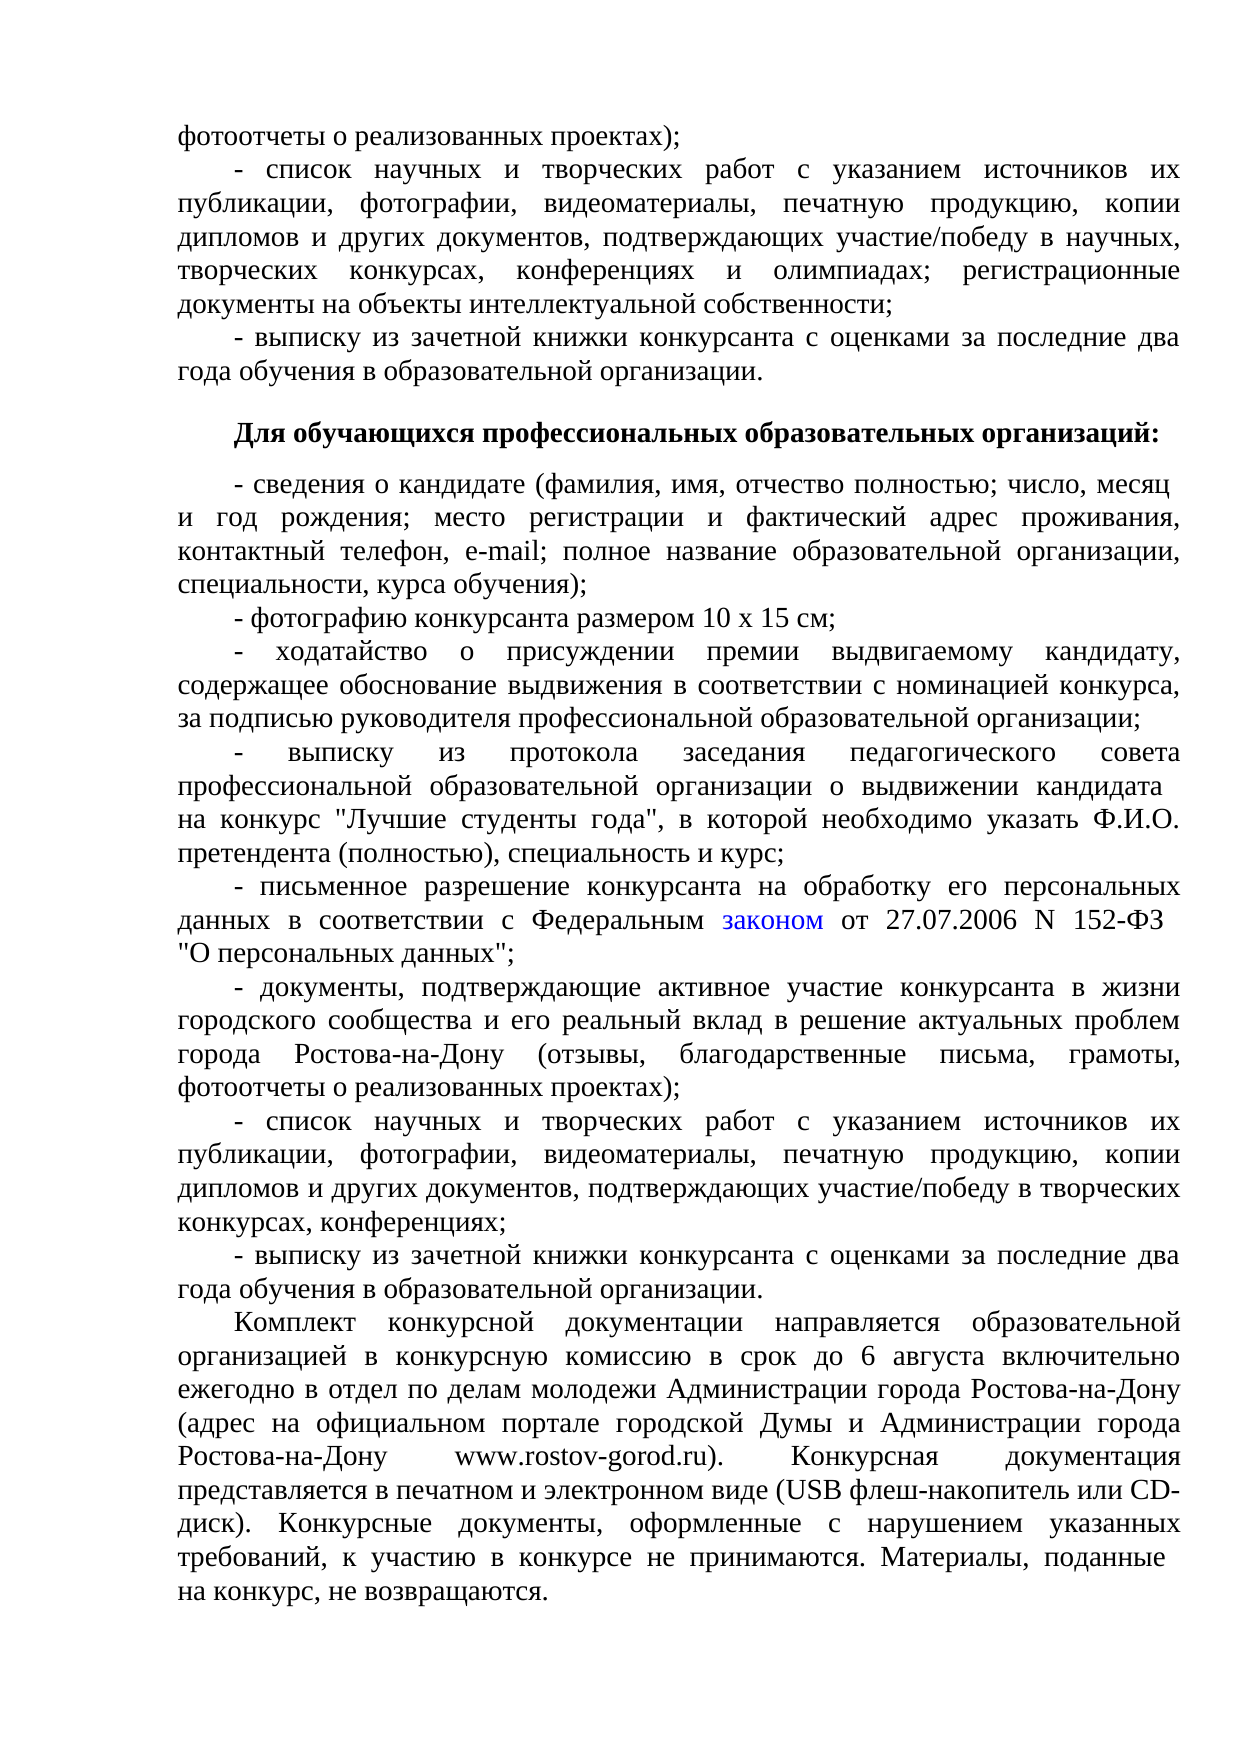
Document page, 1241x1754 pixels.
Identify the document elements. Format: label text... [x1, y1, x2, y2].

text - фотографию конкурсанта размером 10 х 15 см; [177, 600, 1181, 633]
text - список научных и творческих работ с указанием источников их публикации, фотографии, видеоматериалы, печатную продукцию, копии дипломов и других документов, подтверждающих участие/победу в творческих конкурсах, конференциях; [177, 1103, 1181, 1237]
text - выписку из зачетной книжки конкурсанта с оценками за последние два года обучения в образовательной организации. [177, 1237, 1181, 1304]
text Для обучающихся профессиональных образовательных организаций: [177, 416, 1181, 449]
text - выписку из зачетной книжки конкурсанта с оценками за последние два года обучения в образовательной организации. [177, 319, 1181, 386]
text - выписку из протокола заседания педагогического совета профессиональной образовательной организации о выдвижении кандидата на конкурс "Лучшие студенты года", в которой необходимо указать Ф.И.О. претендента (полностью), специальность и курс; [177, 734, 1181, 868]
text - сведения о кандидате (фамилия, имя, отчество полностью; число, месяц и год рождения; место регистрации и фактический адрес проживания, контактный телефон, e-mail; полное название образовательной организации, специальности, курса обучения); [177, 466, 1181, 600]
text Комплект конкурсной документации направляется образовательной организацией в конкурсную комиссию в срок до 6 августа включительно ежегодно в отдел по делам молодежи Администрации города Ростова-на-Дону (адрес на официальном портале городской Думы и Администрации города Ростова-на-Дону www.rostov-gorod.ru). Конкурсная документация представляется в печатном и электронном виде (USB флеш-накопитель или CD-диск). Конкурсные документы, оформленные с нарушением указанных требований, к участию в конкурсе не принимаются. Материалы, поданные на конкурс, не возвращаются. [177, 1304, 1181, 1606]
text - список научных и творческих работ с указанием источников их публикации, фотографии, видеоматериалы, печатную продукцию, копии дипломов и других документов, подтверждающих участие/победу в научных, творческих конкурсах, конференциях и олимпиадах; регистрационные документы на объекты интеллектуальной собственности; [177, 152, 1181, 319]
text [177, 118, 1181, 152]
text - письменное разрешение конкурсанта на обработку его персональных данных в соответствии с Федеральным законом от 27.07.2006 N 152-ФЗ "О персональных данных"; [177, 868, 1181, 969]
text - ходатайство о присуждении премии выдвигаемому кандидату, содержащее обоснование выдвижения в соответствии с номинацией конкурса, за подписью руководителя профессиональной образовательной организации; [177, 633, 1181, 734]
